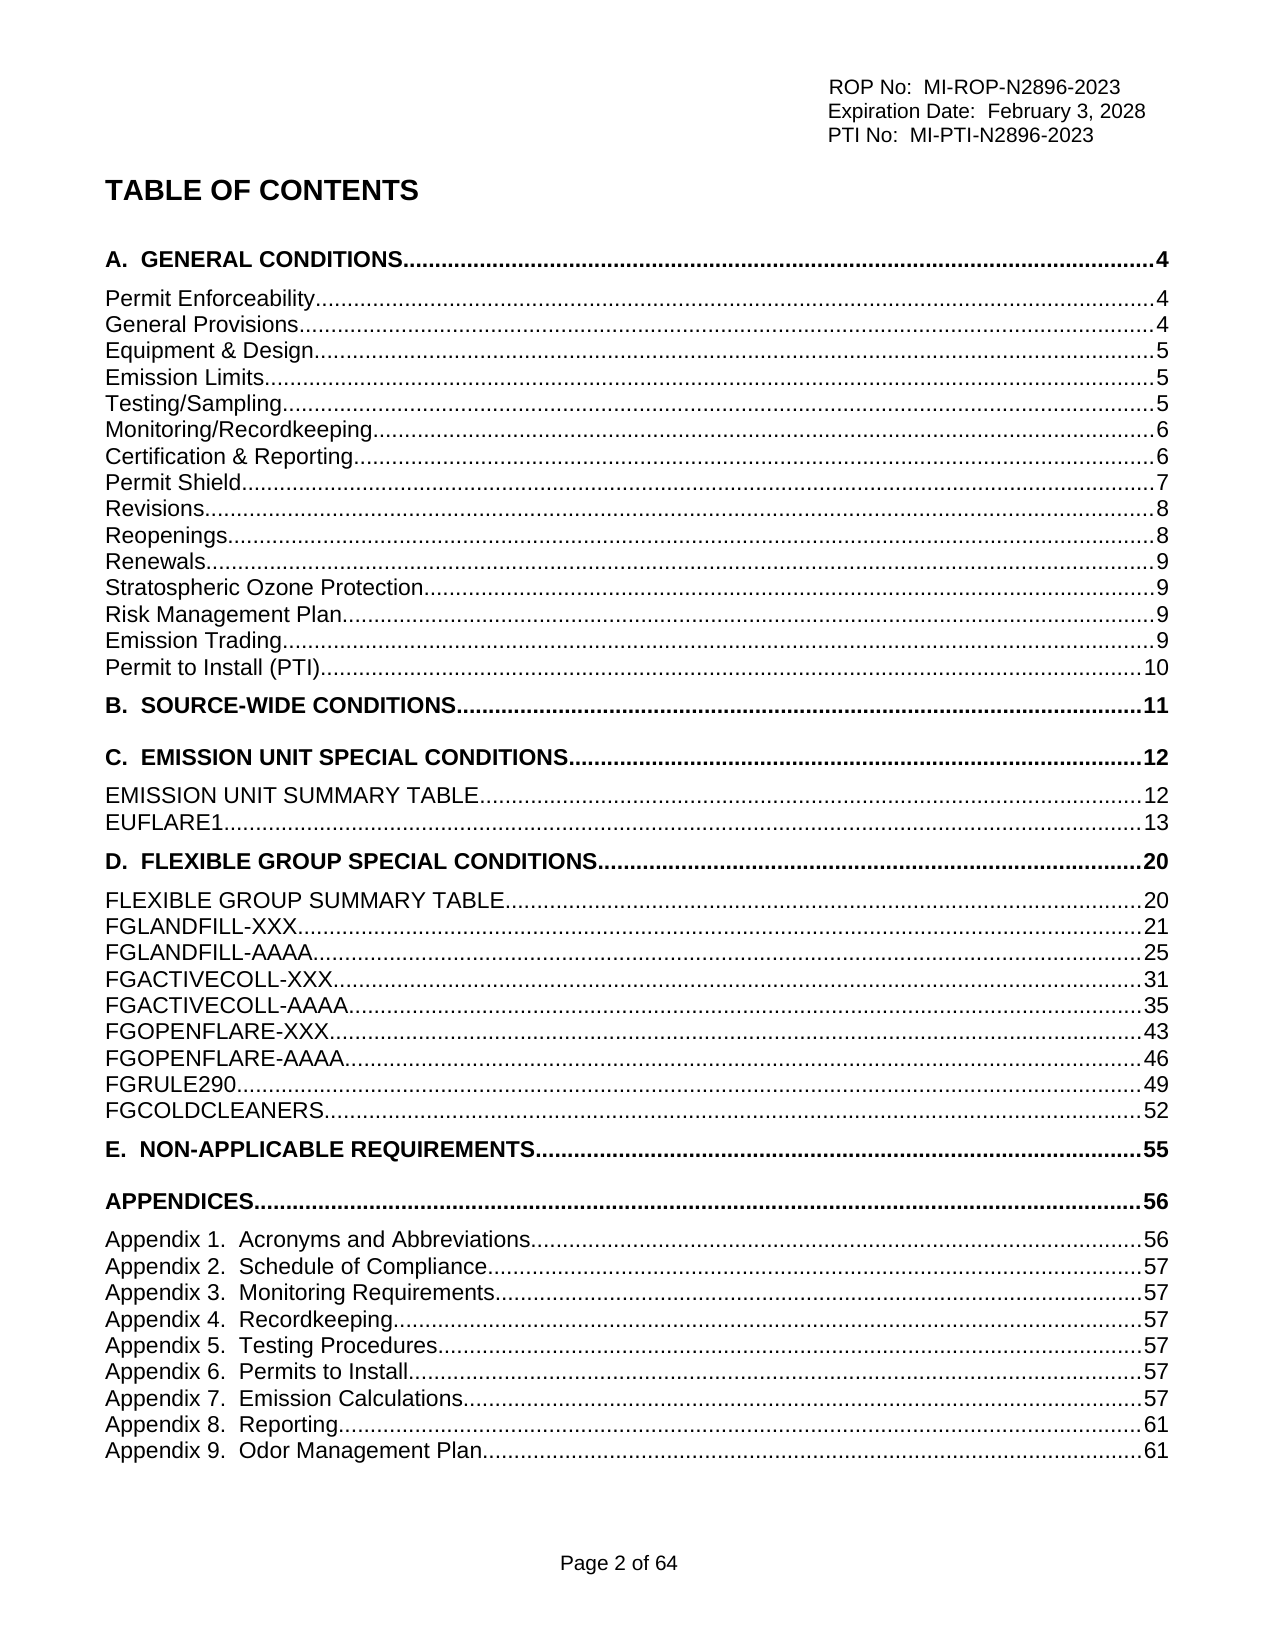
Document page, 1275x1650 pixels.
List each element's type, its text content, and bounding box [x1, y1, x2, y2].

text Permit Enforceability 4 [105, 284, 1170, 311]
text FGOPENFLARE-XXX 43 [105, 1018, 1170, 1045]
text Appendix 9. Odor Management Plan 61 [105, 1437, 1170, 1464]
text Certification & Reporting 6 [105, 443, 1170, 469]
text FGRULE290 49 [105, 1071, 1170, 1097]
text Revisions 8 [105, 495, 1170, 522]
text FGOPENFLARE-AAAA 46 [105, 1045, 1170, 1071]
text Emission Limits 5 [105, 363, 1170, 390]
text E. NON-APPLICABLE REQUIREMENTS 55 [105, 1136, 1170, 1163]
text Appendix 4. Recordkeeping 57 [105, 1306, 1170, 1332]
text Reopenings 8 [105, 522, 1170, 548]
text Appendix 8. Reporting 61 [105, 1411, 1170, 1437]
text APPENDICES 56 [105, 1188, 1170, 1214]
text Permit Shield 7 [105, 469, 1170, 495]
text FLEXIBLE GROUP SUMMARY TABLE 20 [105, 887, 1170, 913]
text Appendix 3. Monitoring Requirements 57 [105, 1279, 1170, 1306]
text Appendix 7. Emission Calculations 57 [105, 1384, 1170, 1411]
text Appendix 2. Schedule of Compliance 57 [105, 1253, 1170, 1279]
text EUFLARE1 13 [105, 809, 1170, 835]
text FGLANDFILL-XXX 21 [105, 913, 1170, 939]
text Appendix 5. Testing Procedures 57 [105, 1332, 1170, 1358]
text C. EMISSION UNIT SPECIAL CONDITIONS 12 [105, 744, 1170, 770]
text D. FLEXIBLE GROUP SPECIAL CONDITIONS 20 [105, 848, 1170, 874]
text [105, 173, 1170, 207]
text Appendix 6. Permits to Install 57 [105, 1358, 1170, 1384]
text FGCOLDCLEANERS 52 [105, 1097, 1170, 1124]
text A. GENERAL CONDITIONS 4 [105, 246, 1170, 272]
text Stratospheric Ozone Protection 9 [105, 574, 1170, 601]
text FGLANDFILL-AAAA 25 [105, 939, 1170, 966]
text Testing/Sampling 5 [105, 390, 1170, 416]
text Renewals 9 [105, 548, 1170, 574]
text Monitoring/Recordkeeping 6 [105, 416, 1170, 443]
text General Provisions 4 [105, 311, 1170, 337]
text Permit to Install (PTI) 10 [105, 653, 1170, 680]
text Equipment & Design 5 [105, 337, 1170, 363]
text EMISSION UNIT SUMMARY TABLE 12 [105, 782, 1170, 809]
text Risk Management Plan 9 [105, 601, 1170, 627]
text B. SOURCE-WIDE CONDITIONS 11 [105, 692, 1170, 719]
text FGACTIVECOLL-AAAA 35 [105, 992, 1170, 1018]
text Emission Trading 9 [105, 627, 1170, 653]
text FGACTIVECOLL-XXX 31 [105, 966, 1170, 992]
text Appendix 1. Acronyms and Abbreviations 56 [105, 1226, 1170, 1253]
